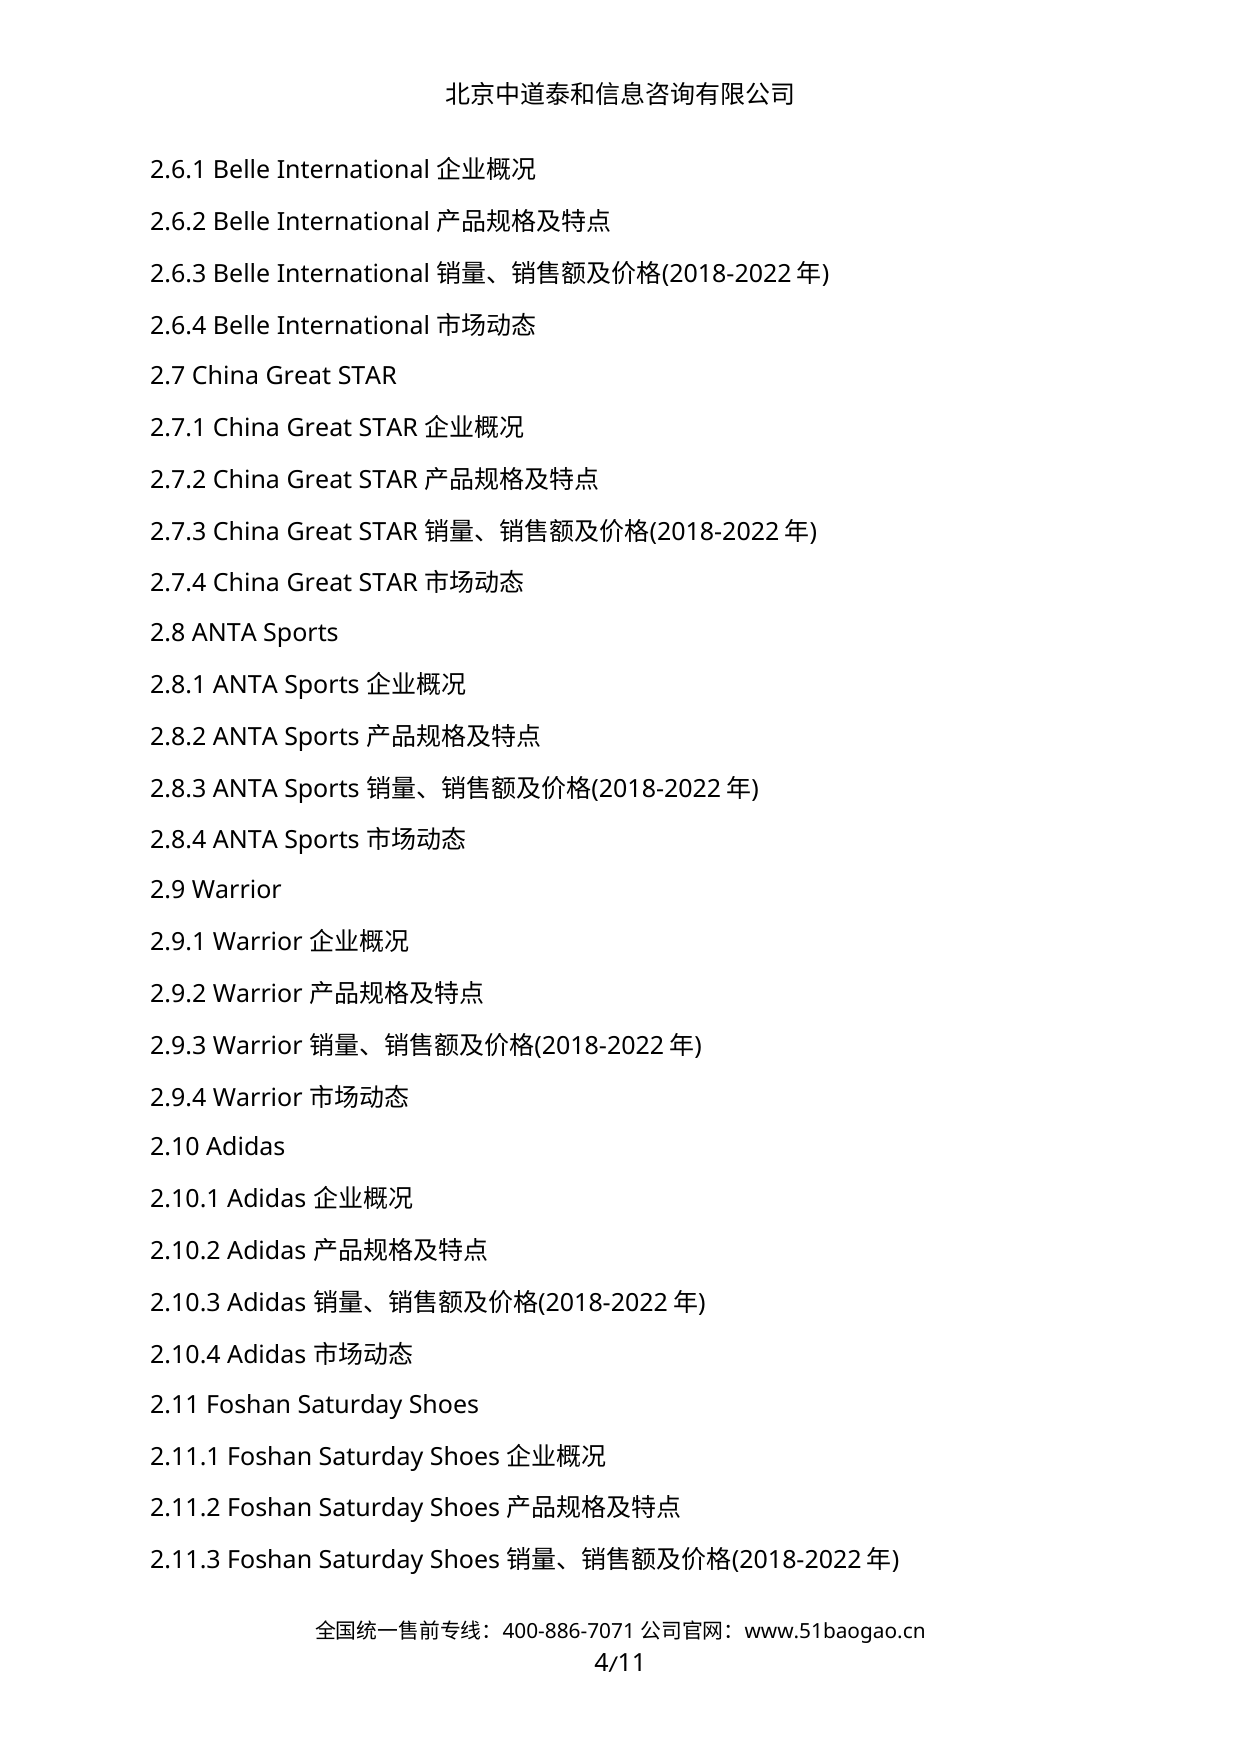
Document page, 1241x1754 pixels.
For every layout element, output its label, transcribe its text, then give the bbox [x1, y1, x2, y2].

text 2.11.3 Foshan Saturday Shoes 销量、销售额及价格(2018-2022年) [150, 1540, 1090, 1576]
text 2.6.1 Belle International 企业概况 [150, 150, 1090, 186]
text 2.7.3 China Great STAR 销量、销售额及价格(2018-2022年) [150, 511, 1090, 547]
text 2.7 China Great STAR [150, 357, 1090, 392]
text 2.8 ANTA Sports [150, 615, 1090, 649]
text 2.8.2 ANTA Sports 产品规格及特点 [150, 716, 1090, 752]
text 2.9.2 Warrior 产品规格及特点 [150, 973, 1090, 1010]
text 2.9 Warrior [150, 872, 1090, 906]
text 2.9.4 Warrior 市场动态 [150, 1077, 1090, 1113]
text 2.7.2 China Great STAR 产品规格及特点 [150, 459, 1090, 495]
text 2.8.4 ANTA Sports 市场动态 [150, 820, 1090, 856]
text 2.10.4 Adidas 市场动态 [150, 1334, 1090, 1371]
text 2.11.2 Foshan Saturday Shoes 产品规格及特点 [150, 1488, 1090, 1524]
text 2.8.1 ANTA Sports 企业概况 [150, 664, 1090, 701]
text 2.10.2 Adidas 产品规格及特点 [150, 1231, 1090, 1267]
text 2.11.1 Foshan Saturday Shoes 企业概况 [150, 1436, 1090, 1472]
text 2.8.3 ANTA Sports 销量、销售额及价格(2018-2022年) [150, 768, 1090, 804]
text 2.10.1 Adidas 企业概况 [150, 1179, 1090, 1215]
text 2.6.3 Belle International 销量、销售额及价格(2018-2022年) [150, 254, 1090, 290]
text 2.11 Foshan Saturday Shoes [150, 1386, 1090, 1420]
text 2.6.2 Belle International 产品规格及特点 [150, 202, 1090, 238]
text 2.7.1 China Great STAR 企业概况 [150, 407, 1090, 443]
text 2.9.1 Warrior 企业概况 [150, 922, 1090, 958]
text 2.10 Adidas [150, 1129, 1090, 1163]
text 2.7.4 China Great STAR 市场动态 [150, 563, 1090, 599]
text 2.6.4 Belle International 市场动态 [150, 306, 1090, 342]
text 2.9.3 Warrior 销量、销售额及价格(2018-2022年) [150, 1025, 1090, 1062]
text 2.10.3 Adidas 销量、销售额及价格(2018-2022年) [150, 1282, 1090, 1319]
